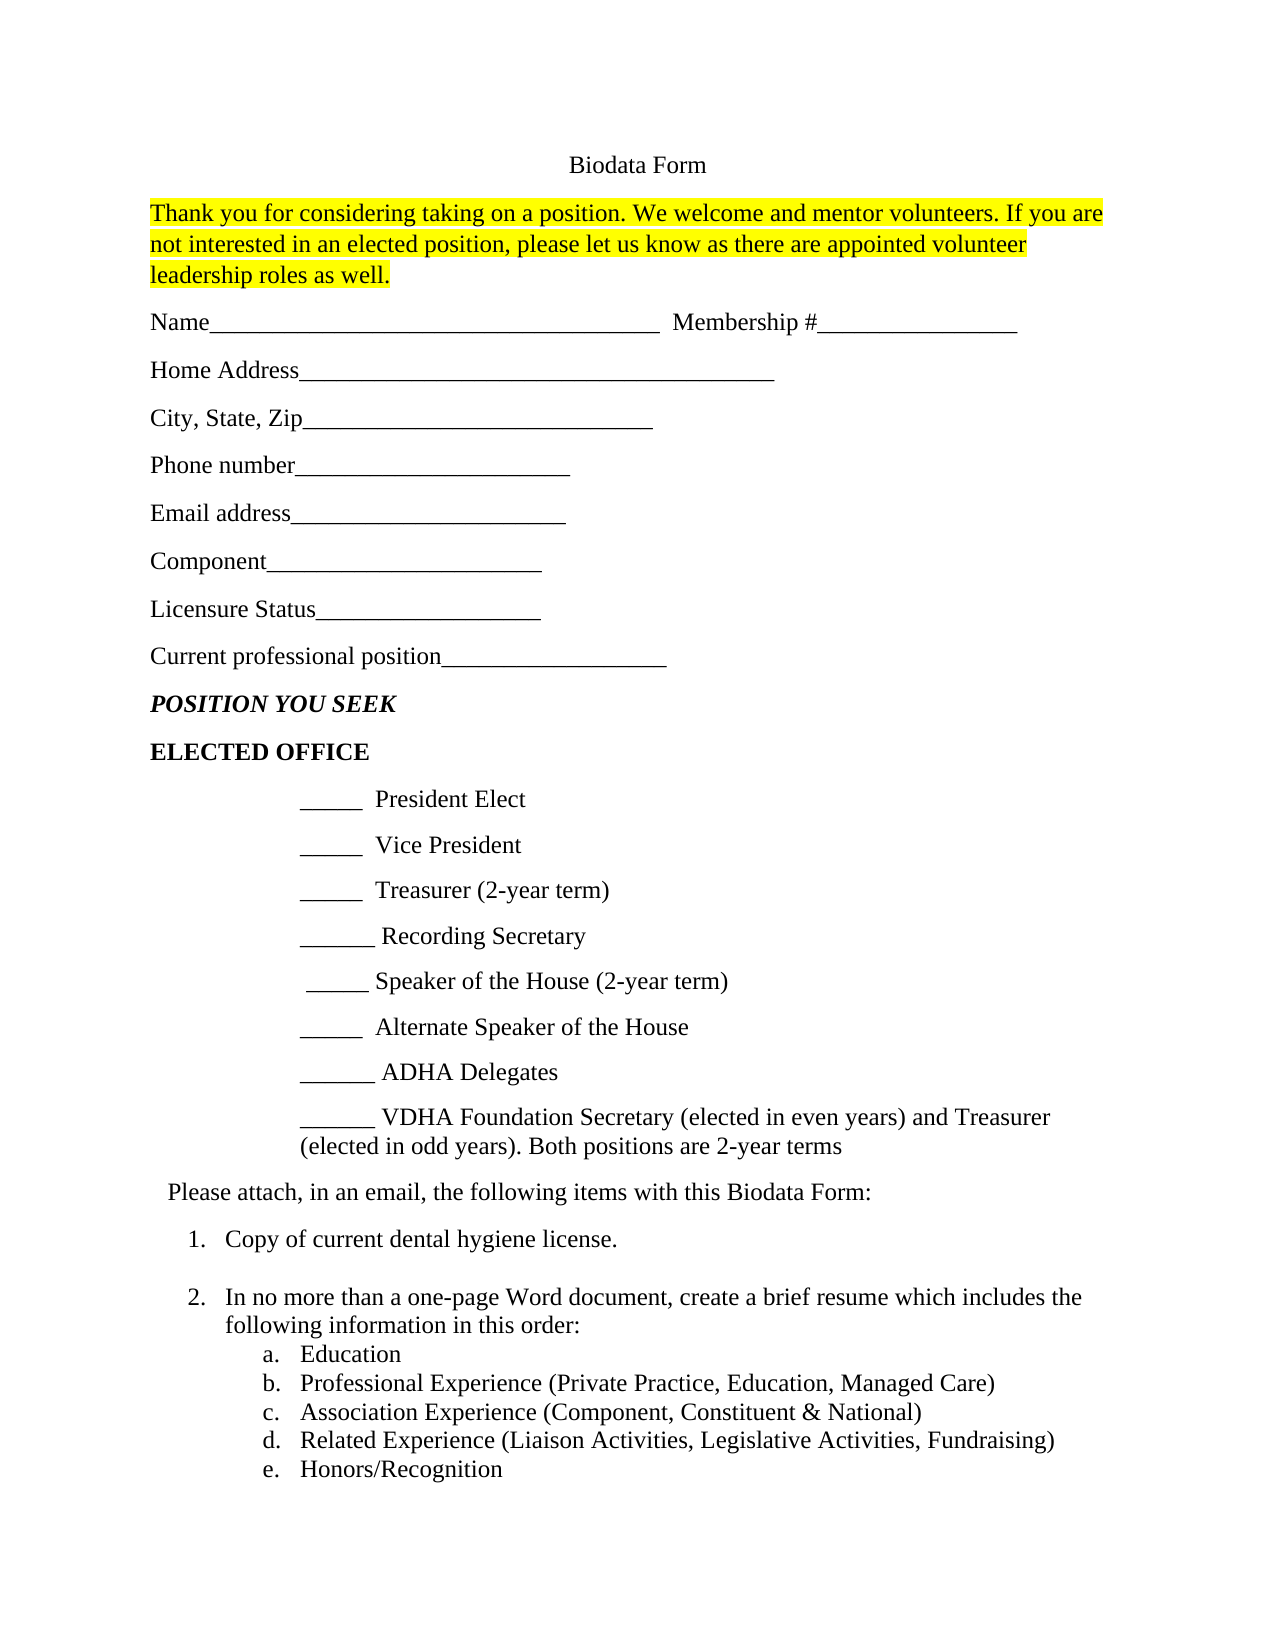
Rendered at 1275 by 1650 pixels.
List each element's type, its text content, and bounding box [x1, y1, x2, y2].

list In no more than a one-page Word document, create a brief resume which includes the following information in this order: [187, 1282, 1125, 1339]
list Professional Experience (Private Practice, Education, Managed Care) [262, 1368, 1125, 1397]
text City, State, Zip____________________________ [150, 403, 1125, 432]
text Biodata Form [150, 150, 1125, 179]
text _____ President Elect [300, 784, 1125, 813]
text _____ Speaker of the House (2-year term) [150, 966, 1125, 995]
text ______ VDHA Foundation Secretary (elected in even years) and Treasurer (elected in odd years). Both positions are 2-year terms [300, 1102, 1125, 1160]
list Honors/Recognition [262, 1454, 1125, 1483]
list Copy of current dental hygiene license. [187, 1224, 1125, 1253]
text _____ Treasurer (2-year term) [300, 875, 1125, 904]
text ______ Recording Secretary [300, 921, 1125, 949]
text Phone number______________________ [150, 451, 1125, 479]
text POSITION YOU SEEK [150, 689, 1125, 718]
list Related Experience (Liaison Activities, Legislative Activities, Fundraising) [262, 1426, 1125, 1454]
text Please attach, in an email, the following items with this Biodata Form: [150, 1177, 1125, 1205]
text Name____________________________________ Membership #________________ [150, 307, 1125, 336]
text Current professional position__________________ [150, 641, 1125, 670]
text Component______________________ [150, 546, 1125, 575]
text Licensure Status__________________ [150, 594, 1125, 622]
text ______ ADHA Delegates [300, 1057, 1125, 1086]
text _____ Alternate Speaker of the House [300, 1012, 1125, 1040]
text _____ Vice President [300, 830, 1125, 859]
text Thank you for considering taking on a position. We welcome and mentor volunteers. If you are not interested in an elected position, please let us know as there are appointed volunteer leadership roles as well. [150, 198, 1125, 288]
text Email address______________________ [150, 498, 1125, 527]
text ELECTED OFFICE [150, 737, 1125, 766]
list Education [262, 1339, 1125, 1368]
list Association Experience (Component, Constituent & National) [262, 1397, 1125, 1426]
text Home Address______________________________________ [150, 355, 1125, 384]
